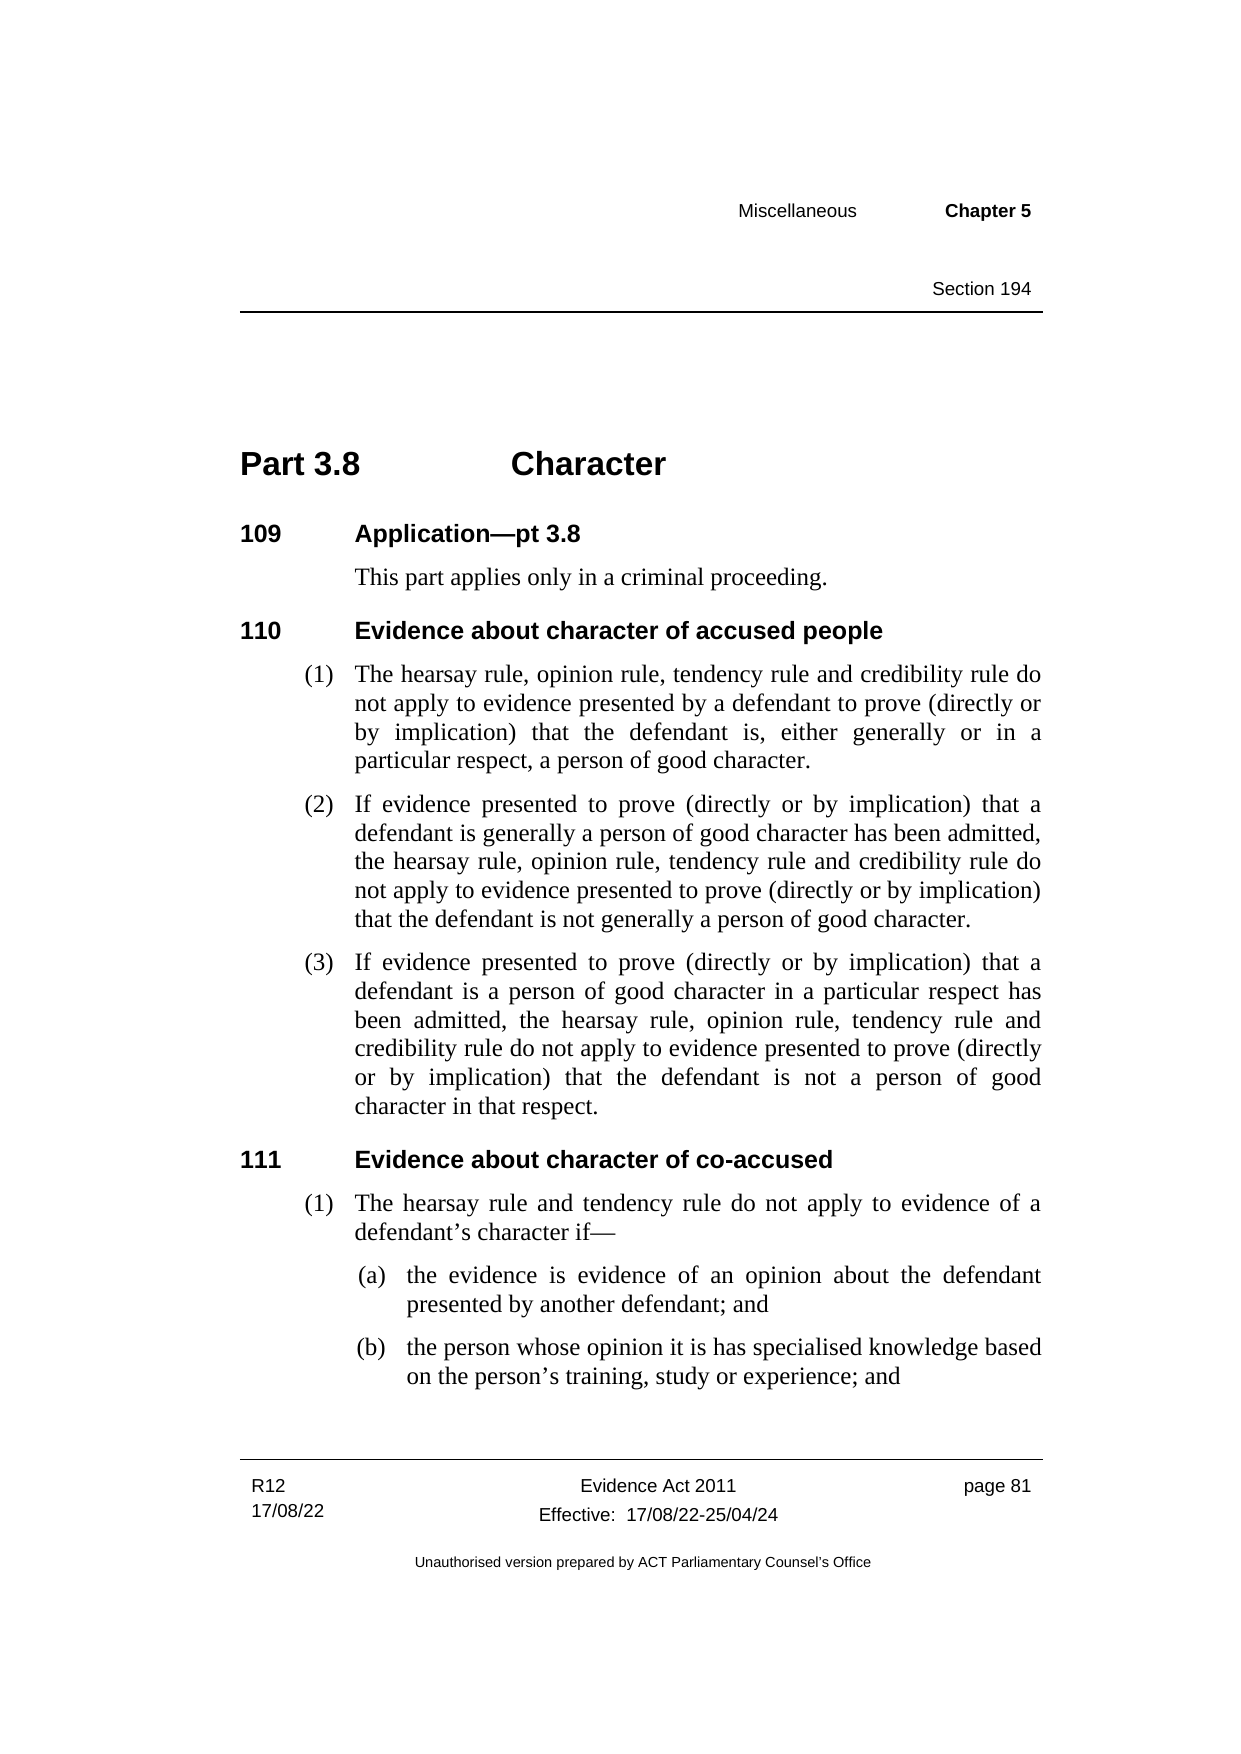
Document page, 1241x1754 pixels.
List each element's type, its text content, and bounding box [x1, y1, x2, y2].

text (1) The hearsay rule, opinion rule, tendency rule and credibility rule do not apply to evidence presented by a defendant to prove (directly or by implication) that the defendant is, either generally or in a particular respect, a person of good character. [240, 659, 1042, 774]
text Part 3.8 Character [240, 443, 1042, 482]
text (2) If evidence presented to prove (directly or by implication) that a defendant is generally a person of good character has been admitted, the hearsay rule, opinion rule, tendency rule and credibility rule do not apply to evidence presented to prove (directly or by implication) that the defendant is not generally a person of good character. [240, 789, 1042, 933]
text (b) the person whose opinion it is has specialised knowledge based on the person’s training, study or experience; and [240, 1332, 1042, 1390]
text 111 Evidence about character of co-accused [240, 1145, 1042, 1173]
text This part applies only in a criminal proceeding. [354, 562, 1042, 591]
text (1) The hearsay rule and tendency rule do not apply to evidence of a defendant’s character if— [240, 1188, 1042, 1246]
text (3) If evidence presented to prove (directly or by implication) that a defendant is a person of good character in a particular respect has been admitted, the hearsay rule, opinion rule, tendency rule and credibility rule do not apply to evidence presented to prove (directly or by implication) that the defendant is not a person of good character in that respect. [240, 947, 1042, 1120]
text 109 Application—pt 3.8 [240, 519, 1042, 548]
text 110 Evidence about character of accused people [240, 616, 1042, 645]
text (a) the evidence is evidence of an opinion about the defendant presented by another defendant; and [240, 1260, 1042, 1318]
